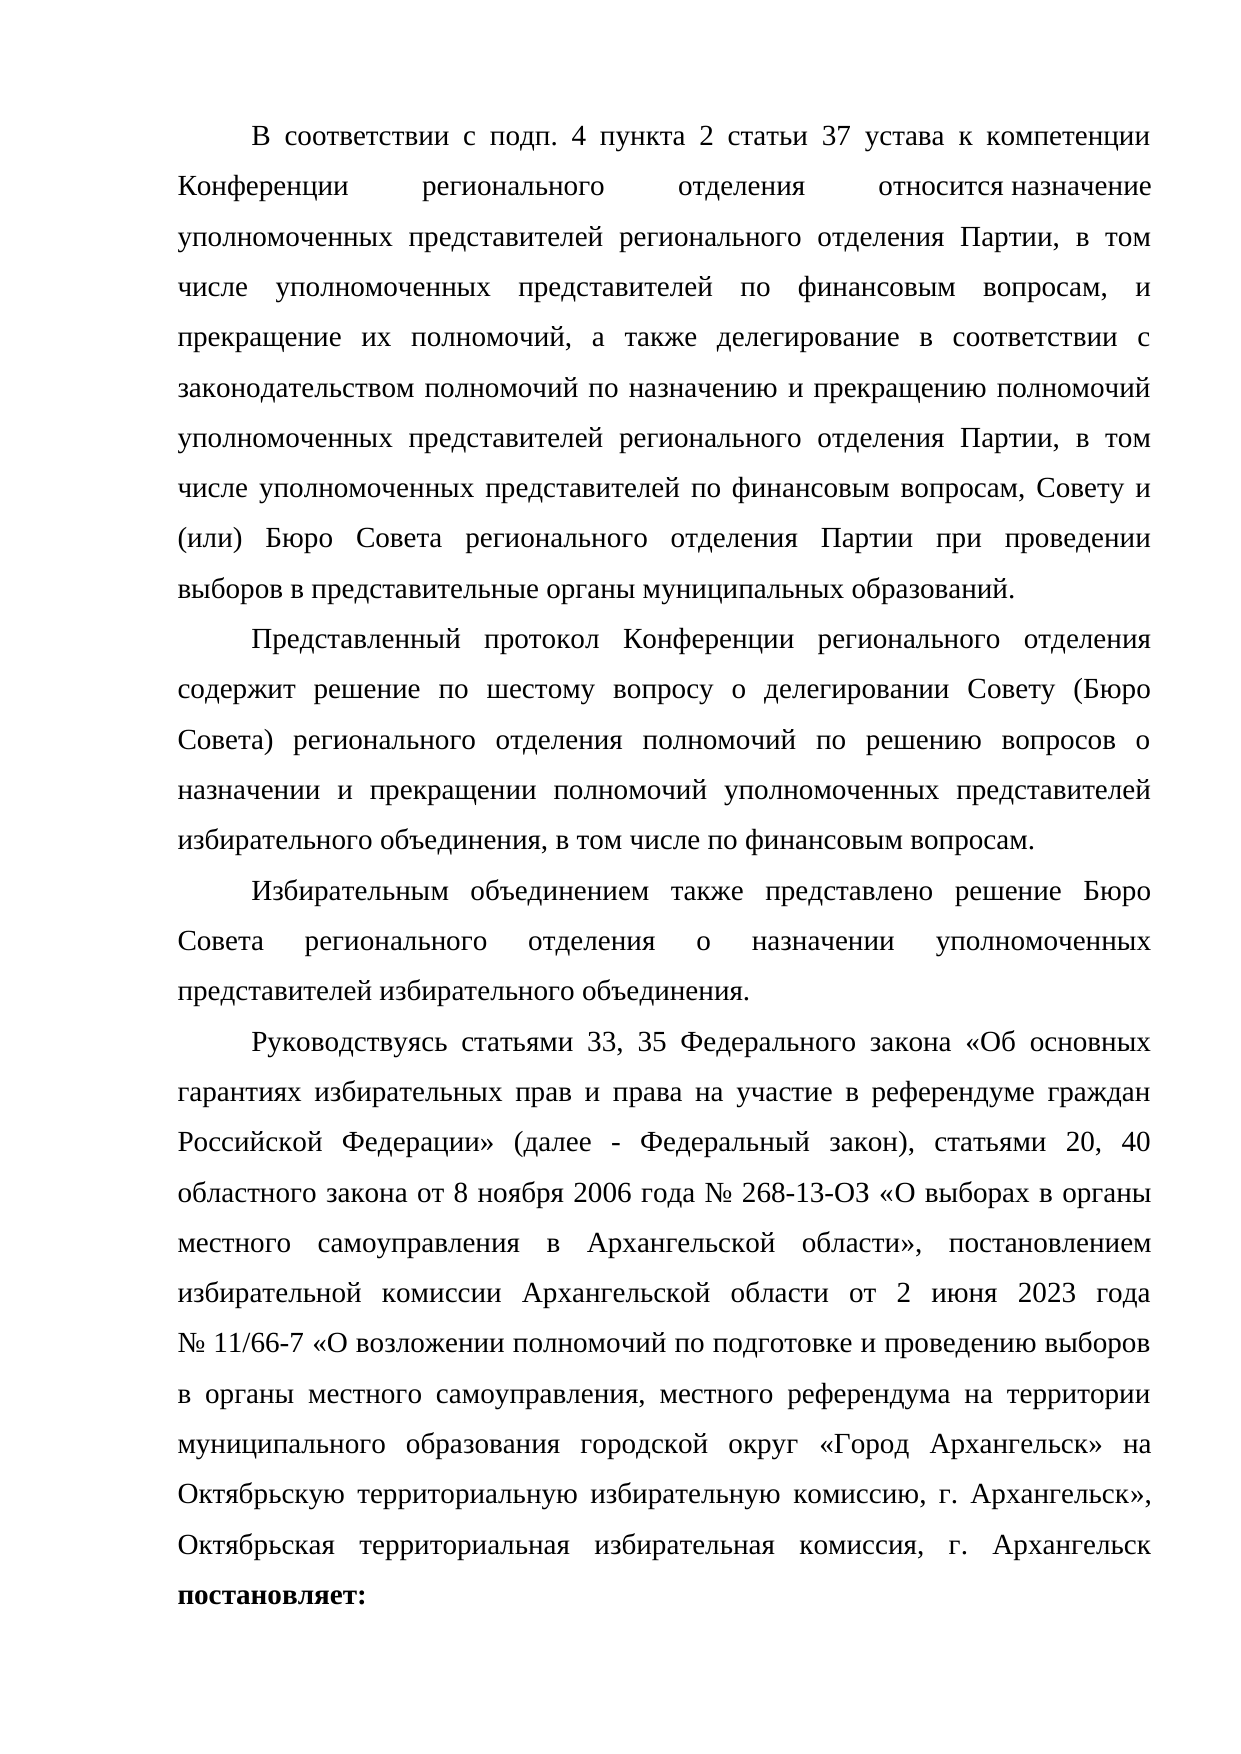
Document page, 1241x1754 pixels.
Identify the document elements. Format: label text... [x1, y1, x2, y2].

text Руководствуясь статьями 33, 35 Федерального закона «Об основных гарантиях избирательных прав и права на участие в референдуме граждан Российской Федерации» (далее - Федеральный закон), статьями 20, 40 областного закона от 8 ноября 2006 года № 268-13-ОЗ «О выборах в органы местного самоуправления в Архангельской области», постановлением избирательной комиссии Архангельской области от 2 июня 2023 года № 11/66-7 «О возложении полномочий по подготовке и проведению выборов в органы местного самоуправления, местного референдума на территории муниципального образования городской округ «Город Архангельск» на Октябрьскую территориальную избирательную комиссию, г. Архангельск», Октябрьская территориальная избирательная комиссия, г. Архангельск постановляет: [177, 1024, 1152, 1611]
text В соответствии с подп. 4 пункта 2 статьи 37 устава к компетенции Конференции регионального отделения относится назначение уполномоченных представителей регионального отделения Партии, в том числе уполномоченных представителей по финансовым вопросам, и прекращение их полномочий, а также делегирование в соответствии с законодательством полномочий по назначению и прекращению полномочий уполномоченных представителей регионального отделения Партии, в том числе уполномоченных представителей по финансовым вопросам, Совету и (или) Бюро Совета регионального отделения Партии при проведении выборов в представительные органы муниципальных образований. [177, 118, 1152, 604]
text Избирательным объединением также представлено решение Бюро Совета регионального отделения о назначении уполномоченных представителей избирательного объединения. [177, 873, 1152, 1007]
text Представленный протокол Конференции регионального отделения содержит решение по шестому вопросу о делегировании Совету (Бюро Совета) регионального отделения полномочий по решению вопросов о назначении и прекращении полномочий уполномоченных представителей избирательного объединения, в том числе по финансовым вопросам. [177, 621, 1152, 856]
